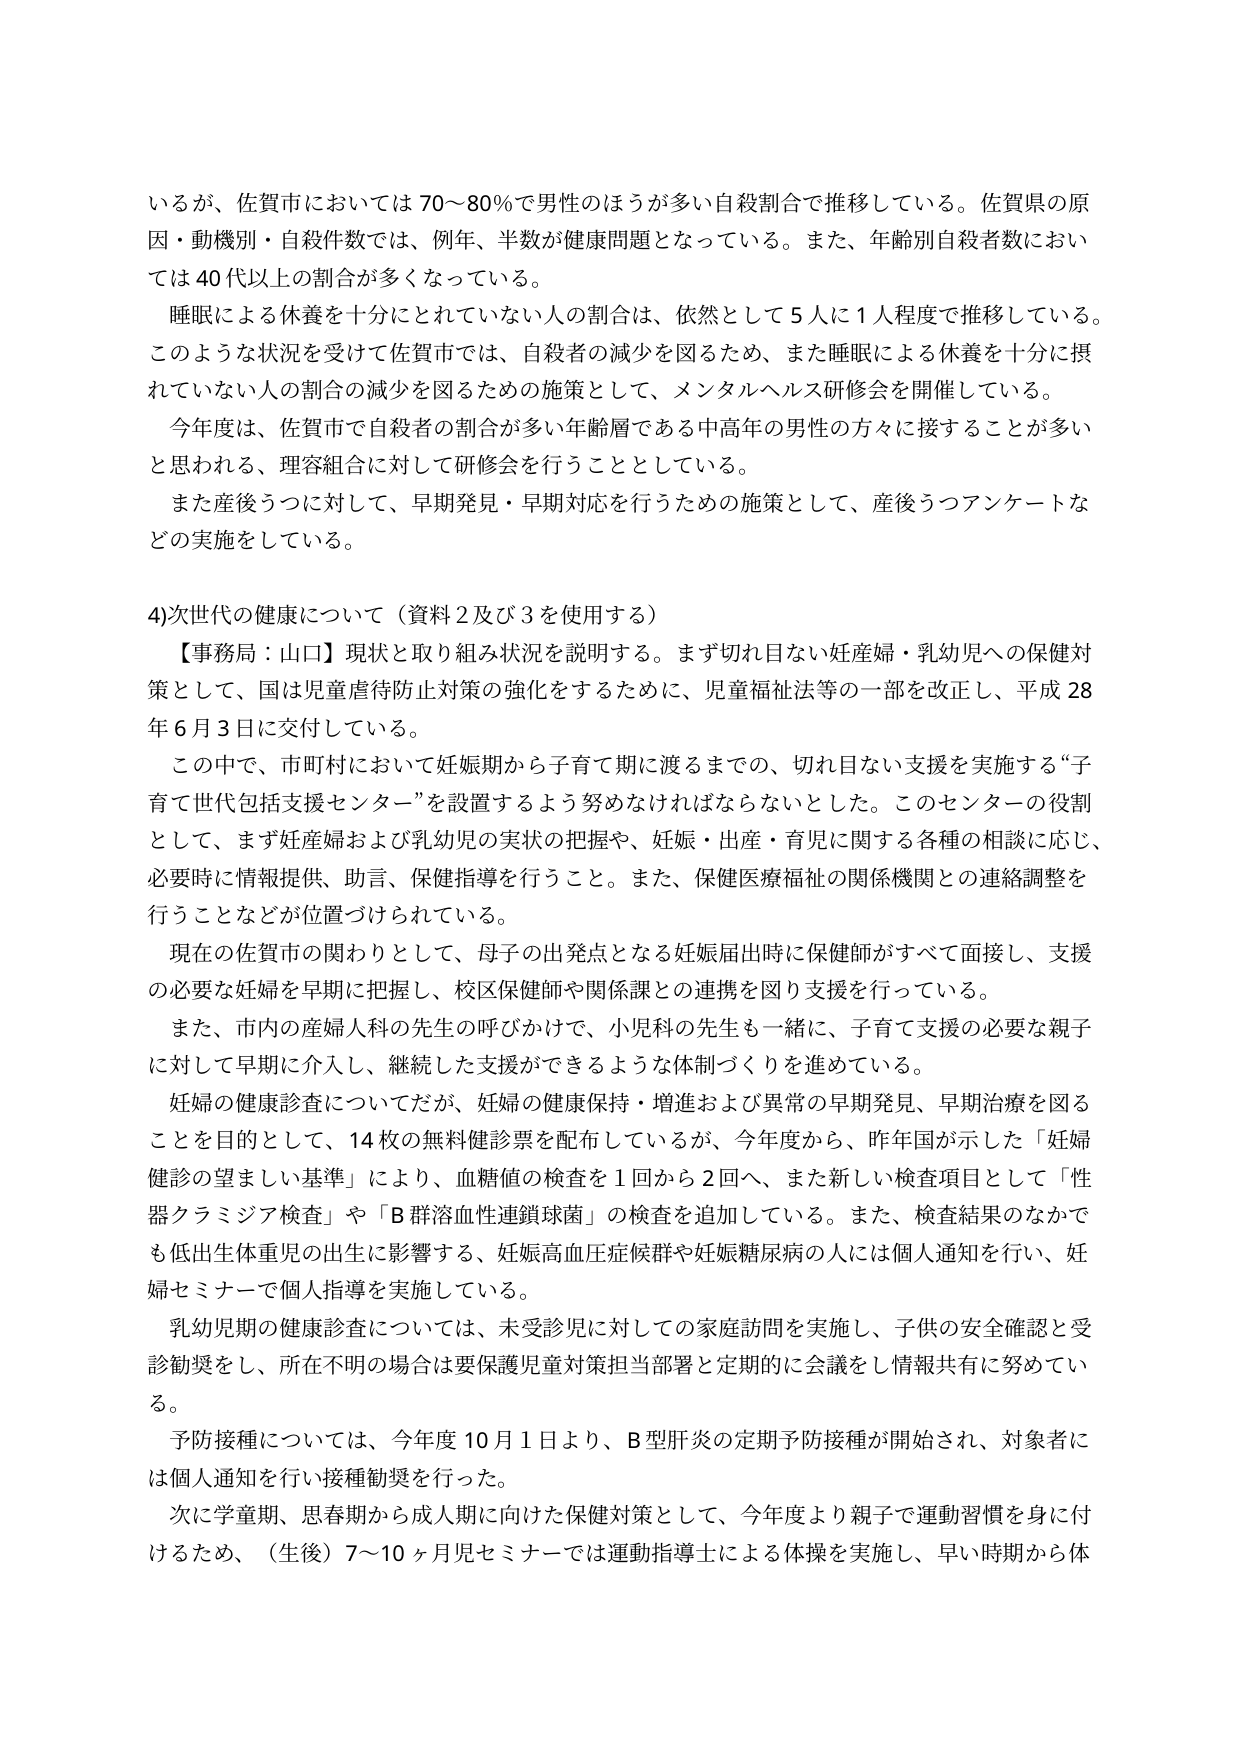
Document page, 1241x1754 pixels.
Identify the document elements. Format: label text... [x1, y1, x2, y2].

text 4)次世代の健康について（資料２及び３を使用する） [148, 596, 1092, 633]
text 今年度は、佐賀市で自殺者の割合が多い年齢層である中高年の男性の方々に接することが多いと思われる、理容組合に対して研修会を行うこととしている。 [148, 408, 1092, 483]
text 現在の佐賀市の関わりとして、母子の出発点となる妊娠届出時に保健師がすべて面接し、支援の必要な妊婦を早期に把握し、校区保健師や関係課との連携を図り支援を行っている。 [148, 933, 1092, 1008]
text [148, 1496, 1092, 1571]
text この中で、市町村において妊娠期から子育て期に渡るまでの、切れ目ない支援を実施する“子育て世代包括支援センター”を設置するよう努めなければならないとした。このセンターの役割として、まず妊産婦および乳幼児の実状の把握や、妊娠・出産・育児に関する各種の相談に応じ、必要時に情報提供、助言、保健指導を行うこと。また、保健医療福祉の関係機関との連絡調整を行うことなどが位置づけられている。 [148, 746, 1092, 933]
text また産後うつに対して、早期発見・早期対応を行うための施策として、産後うつアンケートなどの実施をしている。 [148, 483, 1092, 558]
text 【事務局：山口】現状と取り組み状況を説明する。まず切れ目ない妊産婦・乳幼児への保健対策として、国は児童虐待防止対策の強化をするために、児童福祉法等の一部を改正し、平成28年6月3日に交付している。 [148, 633, 1092, 746]
text 睡眠による休養を十分にとれていない人の割合は、依然として5人に1人程度で推移している。このような状況を受けて佐賀市では、自殺者の減少を図るため、また睡眠による休養を十分に摂れていない人の割合の減少を図るための施策として、メンタルヘルス研修会を開催している。 [148, 296, 1092, 408]
text また、市内の産婦人科の先生の呼びかけで、小児科の先生も一緒に、子育て支援の必要な親子に対して早期に介入し、継続した支援ができるような体制づくりを進めている。 [148, 1008, 1092, 1083]
text 予防接種については、今年度10月１日より、B型肝炎の定期予防接種が開始され、対象者には個人通知を行い接種勧奨を行った。 [148, 1421, 1092, 1496]
text 妊婦の健康診査についてだが、妊婦の健康保持・増進および異常の早期発見、早期治療を図ることを目的として、14枚の無料健診票を配布しているが、今年度から、昨年国が示した「妊婦健診の望ましい基準」により、血糖値の検査を１回から2回へ、また新しい検査項目として「性器クラミジア検査」や「B群溶血性連鎖球菌」の検査を追加している。また、検査結果のなかでも低出生体重児の出生に影響する、妊娠高血圧症候群や妊娠糖尿病の人には個人通知を行い、妊婦セミナーで個人指導を実施している。 [148, 1083, 1092, 1308]
text 乳幼児期の健康診査については、未受診児に対しての家庭訪問を実施し、子供の安全確認と受診勧奨をし、所在不明の場合は要保護児童対策担当部署と定期的に会議をし情報共有に努めている。 [148, 1308, 1092, 1421]
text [148, 183, 1092, 296]
